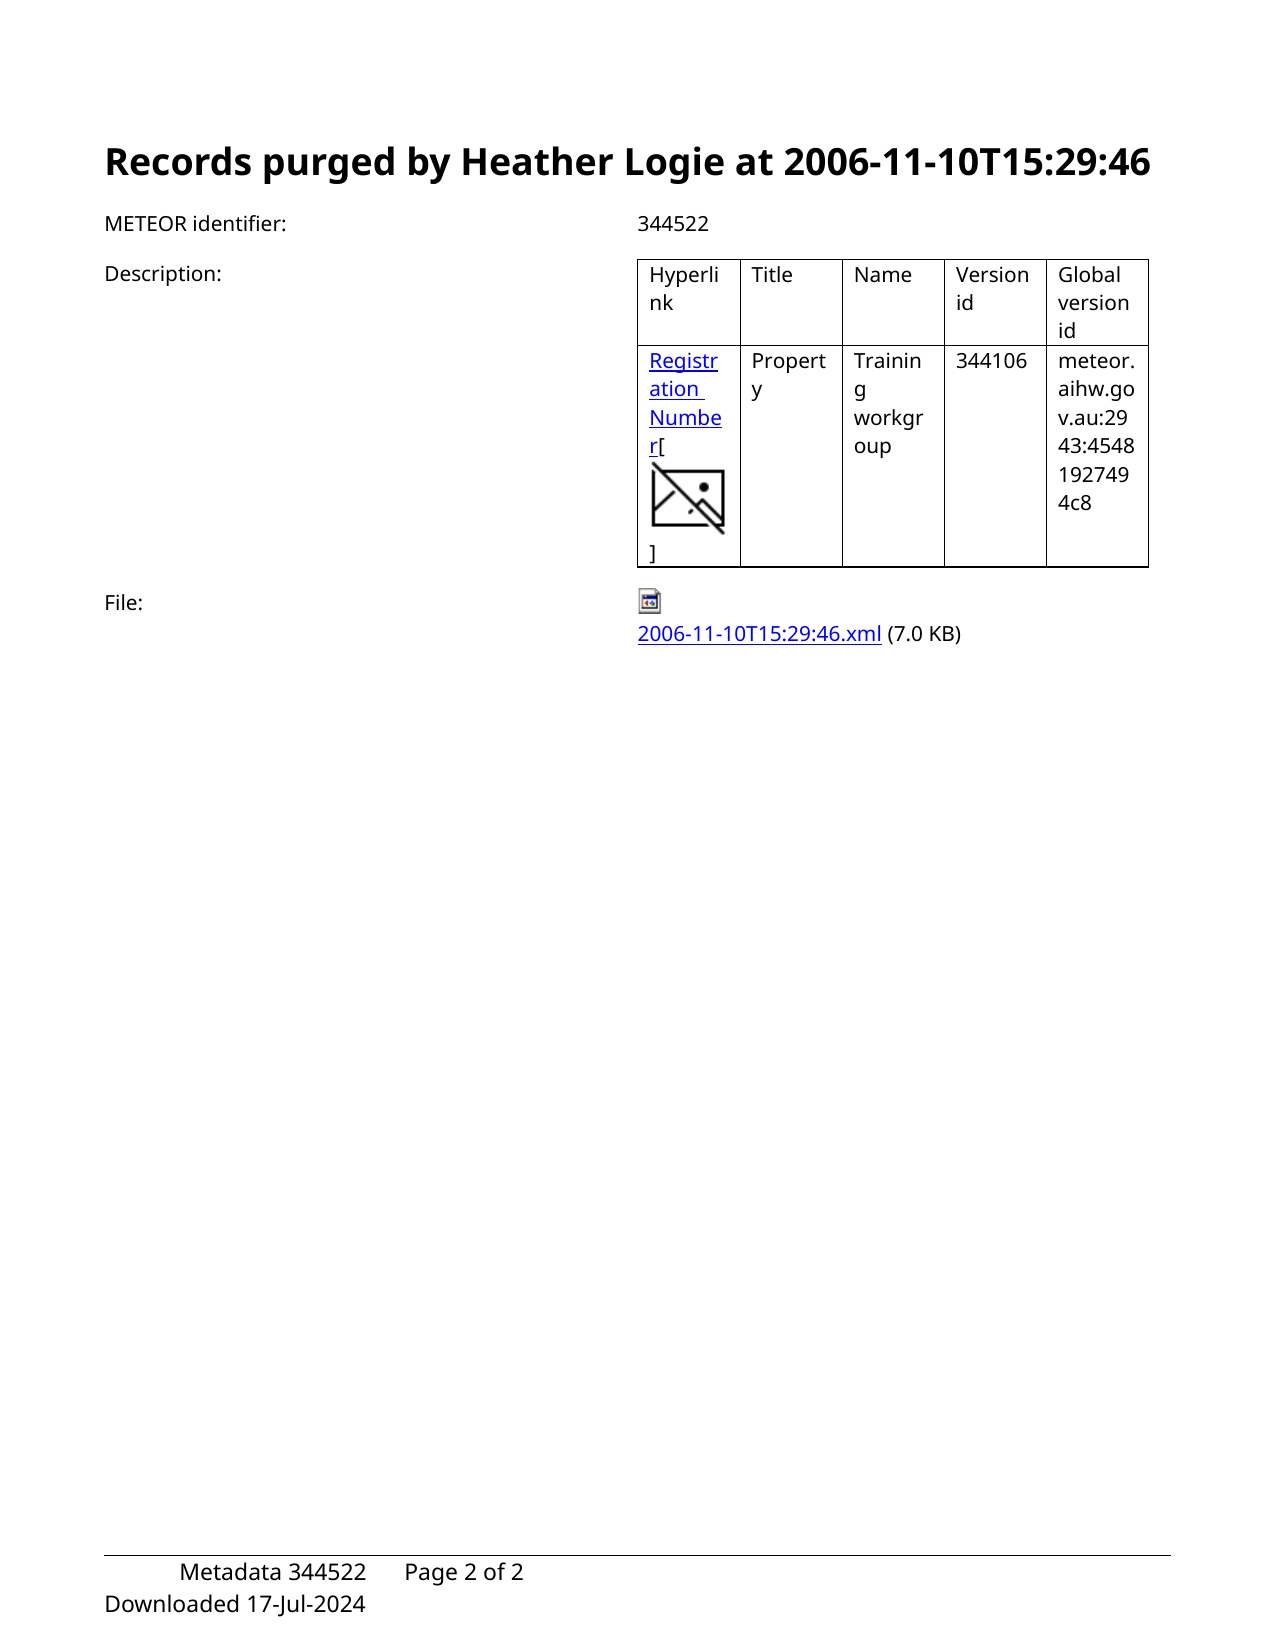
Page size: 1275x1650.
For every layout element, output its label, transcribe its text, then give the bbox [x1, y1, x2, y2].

table_cell File: [93, 578, 626, 689]
table_cell Description: [93, 248, 626, 578]
subtitle Records purged by Heather Logie at 2006-11-10T15:29:46 [104, 135, 1171, 186]
table_cell 2006-11-10T15:29:46.xml (7.0 KB) [626, 578, 1159, 689]
table_header 344522 [626, 199, 1159, 248]
table_cell [626, 248, 1159, 578]
table_header METEOR identifier: [93, 199, 626, 248]
